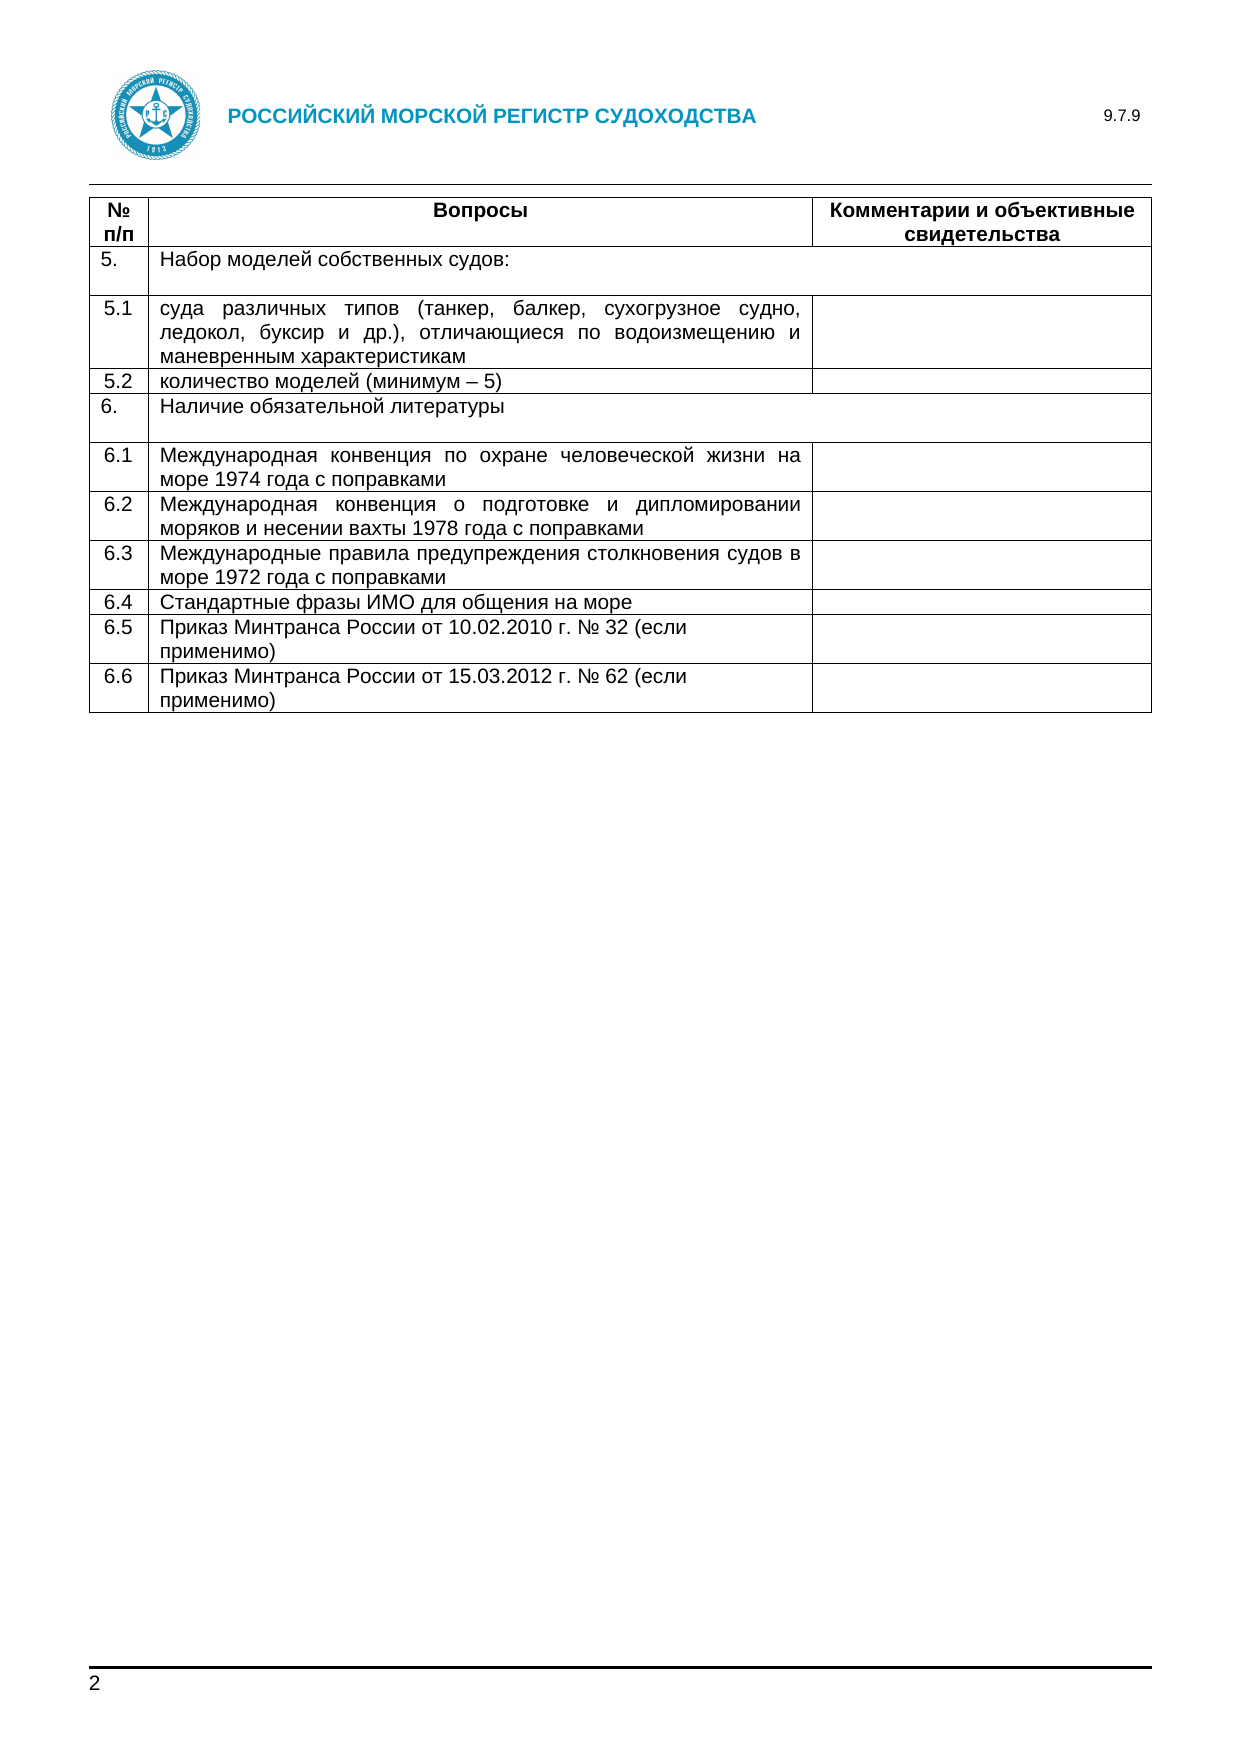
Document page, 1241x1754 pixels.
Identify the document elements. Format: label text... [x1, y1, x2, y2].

picture [111, 70, 201, 160]
table_cell Международные правила предупреждения столкновения судов в море 1972 года с поправками [149, 541, 812, 589]
table_cell [813, 541, 1151, 589]
table_cell Набор моделей собственных судов: [149, 247, 1151, 295]
table_header Комментарии и объективные свидетельства [813, 198, 1151, 246]
table_cell количество моделей (минимум – 5) [149, 369, 812, 393]
table_cell суда различных типов (танкер, балкер, сухогрузное судно, ледокол, буксир и др.), отличающиеся по водоизмещению и маневренным характеристикам [149, 296, 812, 368]
table_cell [90, 247, 148, 295]
table_cell 6.2 [90, 492, 148, 540]
table_cell Приказ Минтранса России от 10.02.2010 г. № 32 (если применимо) [149, 615, 812, 663]
table_header № п/п [90, 198, 148, 246]
table_cell [813, 590, 1151, 614]
table_cell 6.3 [90, 541, 148, 589]
table_cell [90, 394, 148, 442]
table_cell Международная конвенция о подготовке и дипломировании моряков и несении вахты 1978 года с поправками [149, 492, 812, 540]
table_cell Стандартные фразы ИМО для общения на море [149, 590, 812, 614]
table_cell 6.5 [90, 615, 148, 663]
table_cell Наличие обязательной литературы [149, 394, 1151, 442]
table_cell [813, 615, 1151, 663]
table_cell [813, 492, 1151, 540]
table_header Вопросы [149, 198, 812, 246]
table_cell [813, 369, 1151, 393]
table_cell [813, 664, 1151, 712]
table_cell 6.4 [90, 590, 148, 614]
table_cell 6.6 [90, 664, 148, 712]
table_cell 5.1 [90, 296, 148, 368]
table_cell [813, 296, 1151, 368]
table_cell 5.2 [90, 369, 148, 393]
table_cell Международная конвенция по охране человеческой жизни на море 1974 года с поправками [149, 443, 812, 491]
table_cell [813, 443, 1151, 491]
table_cell 6.1 [90, 443, 148, 491]
table_cell Приказ Минтранса России от 15.03.2012 г. № 62 (если применимо) [149, 664, 812, 712]
